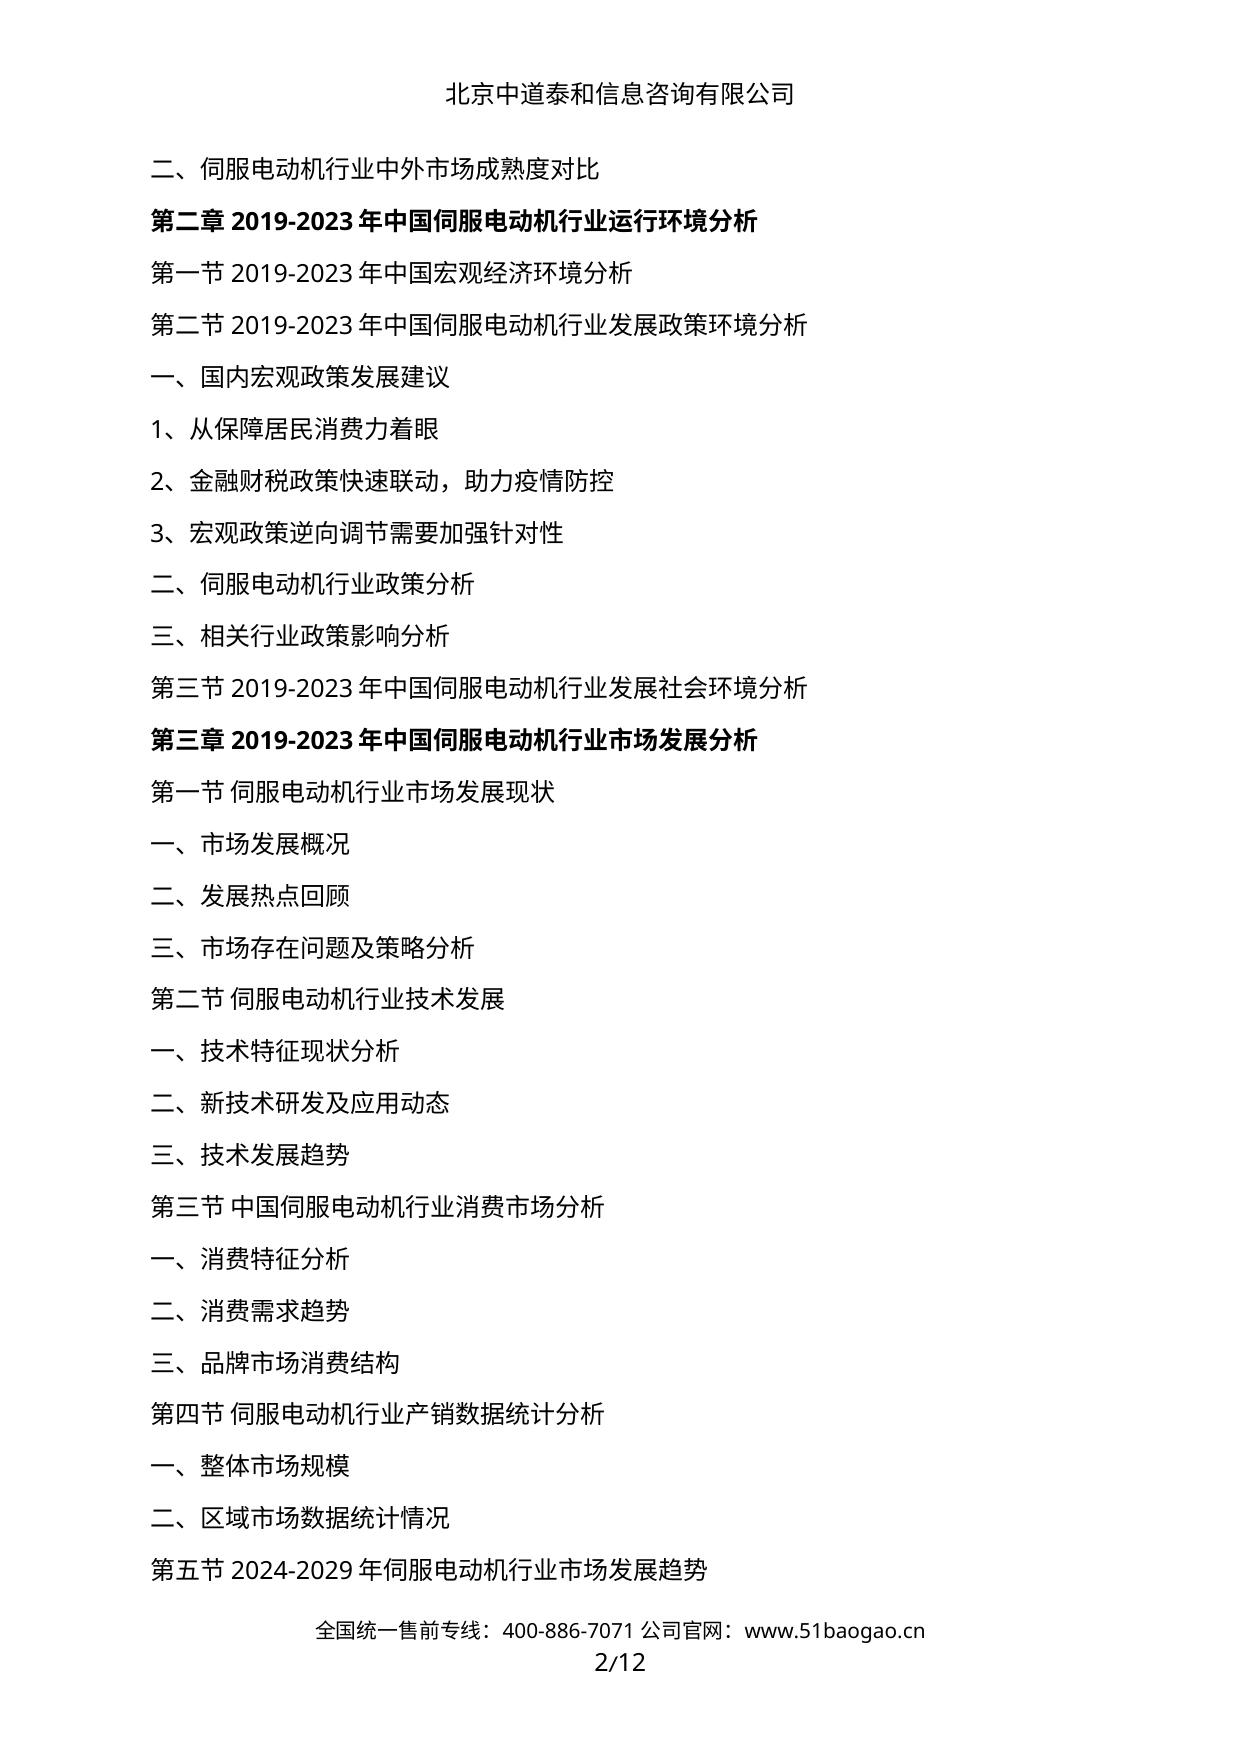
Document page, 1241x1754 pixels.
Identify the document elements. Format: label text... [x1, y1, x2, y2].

text 2、金融财税政策快速联动，助力疫情防控 [150, 461, 1090, 497]
text 第一节 伺服电动机行业市场发展现状 [150, 772, 1090, 809]
text 第四节 伺服电动机行业产销数据统计分析 [150, 1395, 1090, 1431]
text 1、从保障居民消费力着眼 [150, 409, 1090, 446]
text 一、技术特征现状分析 [150, 1032, 1090, 1068]
text 一、市场发展概况 [150, 824, 1090, 861]
text 三、技术发展趋势 [150, 1136, 1090, 1172]
text 二、伺服电动机行业中外市场成熟度对比 [150, 150, 1090, 186]
text 三、市场存在问题及策略分析 [150, 928, 1090, 964]
text 一、国内宏观政策发展建议 [150, 357, 1090, 394]
text 二、发展热点回顾 [150, 876, 1090, 912]
text 第三节 中国伺服电动机行业消费市场分析 [150, 1187, 1090, 1224]
text 一、消费特征分析 [150, 1239, 1090, 1276]
text 第三章 2019-2023年中国伺服电动机行业市场发展分析 [150, 721, 1090, 757]
text 3、宏观政策逆向调节需要加强针对性 [150, 513, 1090, 549]
text 三、相关行业政策影响分析 [150, 617, 1090, 653]
text 一、整体市场规模 [150, 1447, 1090, 1483]
text 二、新技术研发及应用动态 [150, 1084, 1090, 1120]
text 第一节 2019-2023年中国宏观经济环境分析 [150, 254, 1090, 290]
text 第二节 2019-2023年中国伺服电动机行业发展政策环境分析 [150, 306, 1090, 342]
text 第五节 2024-2029年伺服电动机行业市场发展趋势 [150, 1551, 1090, 1587]
text 二、伺服电动机行业政策分析 [150, 565, 1090, 601]
text 第三节 2019-2023年中国伺服电动机行业发展社会环境分析 [150, 669, 1090, 705]
text 二、区域市场数据统计情况 [150, 1499, 1090, 1535]
text 三、品牌市场消费结构 [150, 1343, 1090, 1379]
text 二、消费需求趋势 [150, 1291, 1090, 1327]
text 第二节 伺服电动机行业技术发展 [150, 980, 1090, 1016]
text 第二章 2019-2023年中国伺服电动机行业运行环境分析 [150, 202, 1090, 238]
